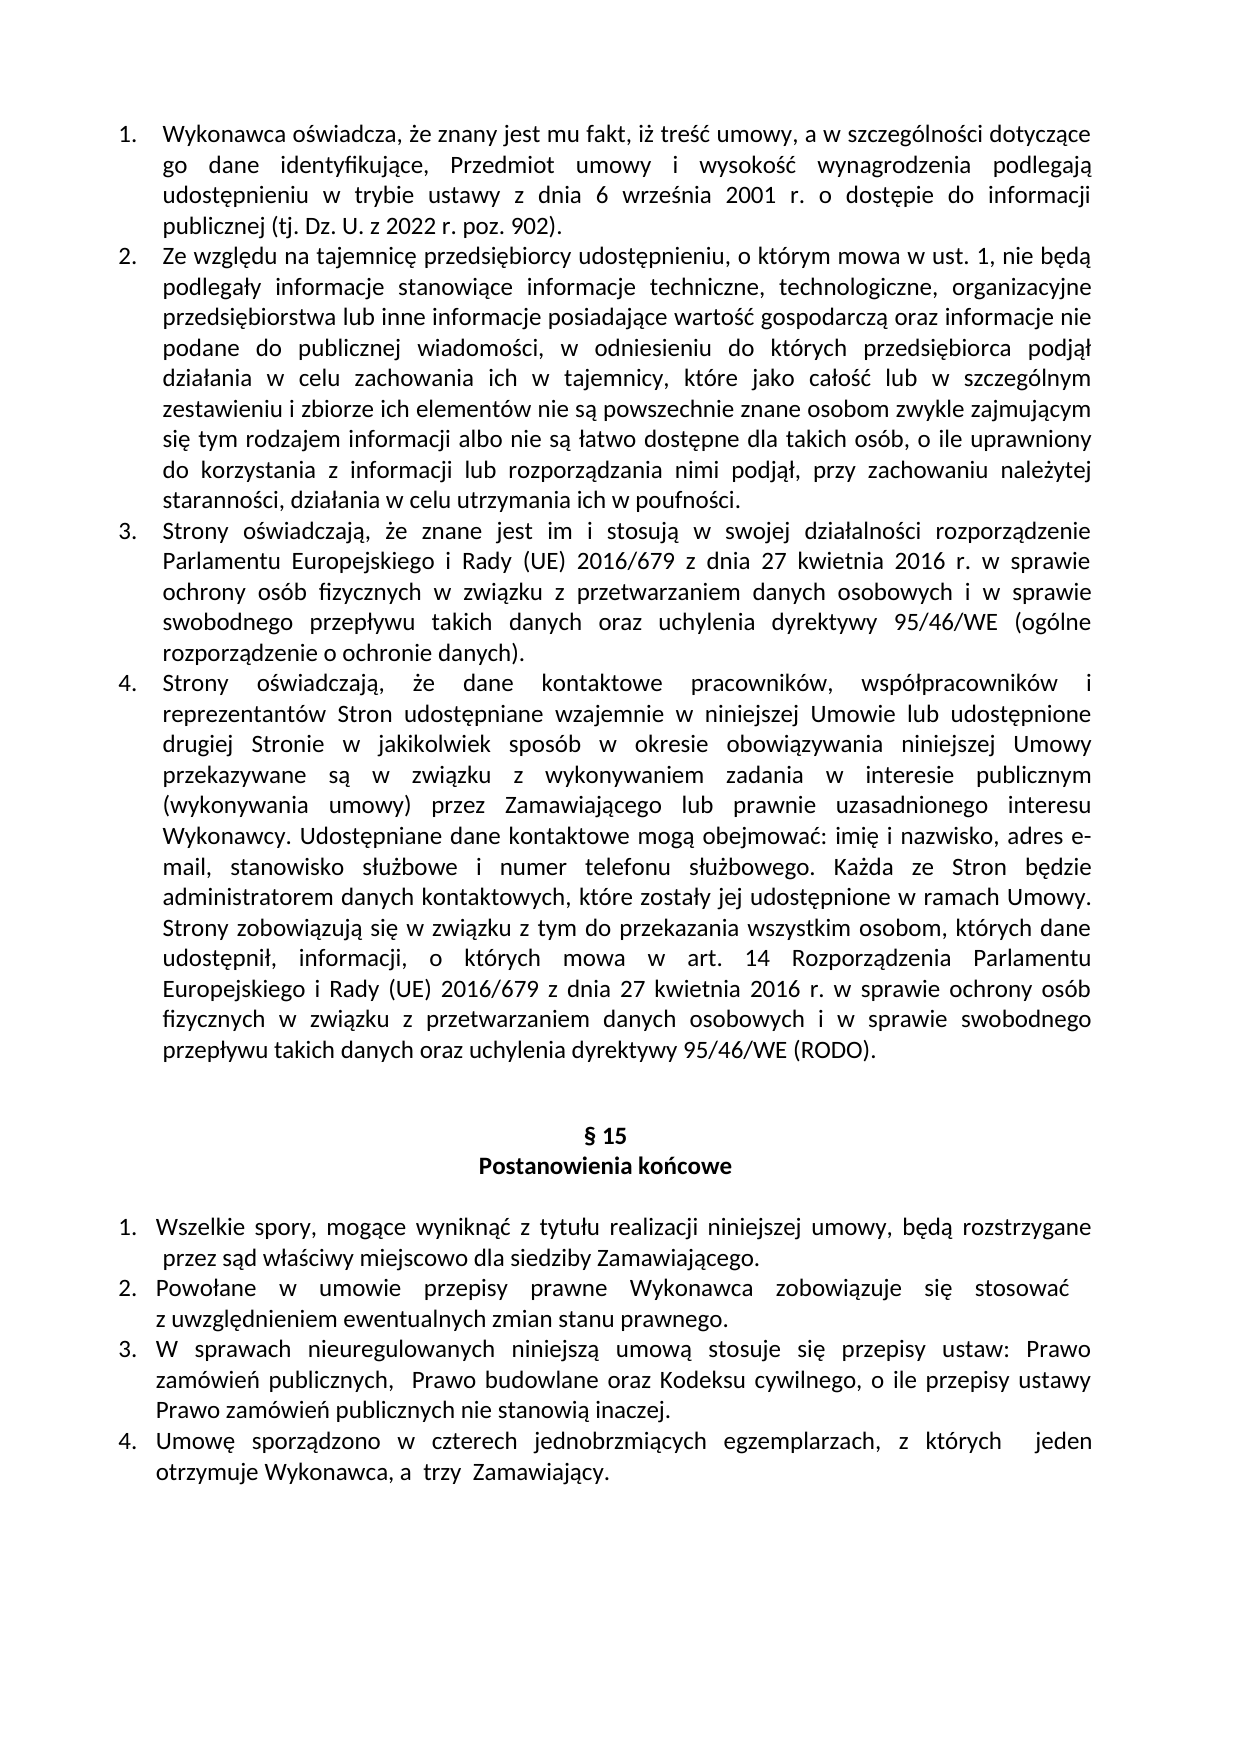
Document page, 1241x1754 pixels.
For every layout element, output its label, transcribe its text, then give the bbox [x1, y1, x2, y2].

list Ze względu na tajemnicę przedsiębiorcy udostępnieniu, o którym mowa w ust. 1, nie będą podlegały informacje stanowiące informacje techniczne, technologiczne, organizacyjne przedsiębiorstwa lub inne informacje posiadające wartość gospodarczą oraz informacje nie podane do publicznej wiadomości, w odniesieniu do których przedsiębiorca podjął działania w celu zachowania ich w tajemnicy, które jako całość lub w szczególnym zestawieniu i zbiorze ich elementów nie są powszechnie znane osobom zwykle zajmującym się tym rodzajem informacji albo nie są łatwo dostępne dla takich osób, o ile uprawniony do korzystania z informacji lub rozporządzania nimi podjął, przy zachowaniu należytej staranności, działania w celu utrzymania ich w poufności. [118, 240, 1093, 515]
list Powołane w umowie przepisy prawne Wykonawca zobowiązuje się stosować z uwzględnieniem ewentualnych zmian stanu prawnego. [118, 1272, 1093, 1333]
list Strony oświadczają, że znane jest im i stosują w swojej działalności rozporządzenie Parlamentu Europejskiego i Rady (UE) 2016/679 z dnia 27 kwietnia 2016 r. w sprawie ochrony osób fizycznych w związku z przetwarzaniem danych osobowych i w sprawie swobodnego przepływu takich danych oraz uchylenia dyrektywy 95/46/WE (ogólne rozporządzenie o ochronie danych). [118, 515, 1093, 668]
text § 15 [118, 1120, 1093, 1150]
list Umowę sporządzono w czterech jednobrzmiących egzemplarzach, z których jeden otrzymuje Wykonawca, a trzy Zamawiający. [118, 1425, 1093, 1486]
list Wszelkie spory, mogące wyniknąć z tytułu realizacji niniejszej umowy, będą rozstrzygane przez sąd właściwy miejscowo dla siedziby Zamawiającego. [118, 1211, 1093, 1272]
list Strony oświadczają, że dane kontaktowe pracowników, współpracowników i reprezentantów Stron udostępniane wzajemnie w niniejszej Umowie lub udostępnione drugiej Stronie w jakikolwiek sposób w okresie obowiązywania niniejszej Umowy przekazywane są w związku z wykonywaniem zadania w interesie publicznym (wykonywania umowy) przez Zamawiającego lub prawnie uzasadnionego interesu Wykonawcy. Udostępniane dane kontaktowe mogą obejmować: imię i nazwisko, adres e-mail, stanowisko służbowe i numer telefonu służbowego. Każda ze Stron będzie administratorem danych kontaktowych, które zostały jej udostępnione w ramach Umowy. Strony zobowiązują się w związku z tym do przekazania wszystkim osobom, których dane udostępnił, informacji, o których mowa w art. 14 Rozporządzenia Parlamentu Europejskiego i Rady (UE) 2016/679 z dnia 27 kwietnia 2016 r. w sprawie ochrony osób fizycznych w związku z przetwarzaniem danych osobowych i w sprawie swobodnego przepływu takich danych oraz uchylenia dyrektywy 95/46/WE (RODO). [118, 668, 1093, 1064]
text Postanowienia końcowe [118, 1150, 1093, 1181]
list Wykonawca oświadcza, że znany jest mu fakt, iż treść umowy, a w szczególności dotyczące go dane identyfikujące, Przedmiot umowy i wysokość wynagrodzenia podlegają udostępnieniu w trybie ustawy z dnia 6 września 2001 r. o dostępie do informacji publicznej (tj. Dz. U. z 2022 r. poz. 902). [118, 118, 1093, 240]
list W sprawach nieuregulowanych niniejszą umową stosuje się przepisy ustaw: Prawo zamówień publicznych, Prawo budowlane oraz Kodeksu cywilnego, o ile przepisy ustawy Prawo zamówień publicznych nie stanowią inaczej. [118, 1333, 1093, 1425]
